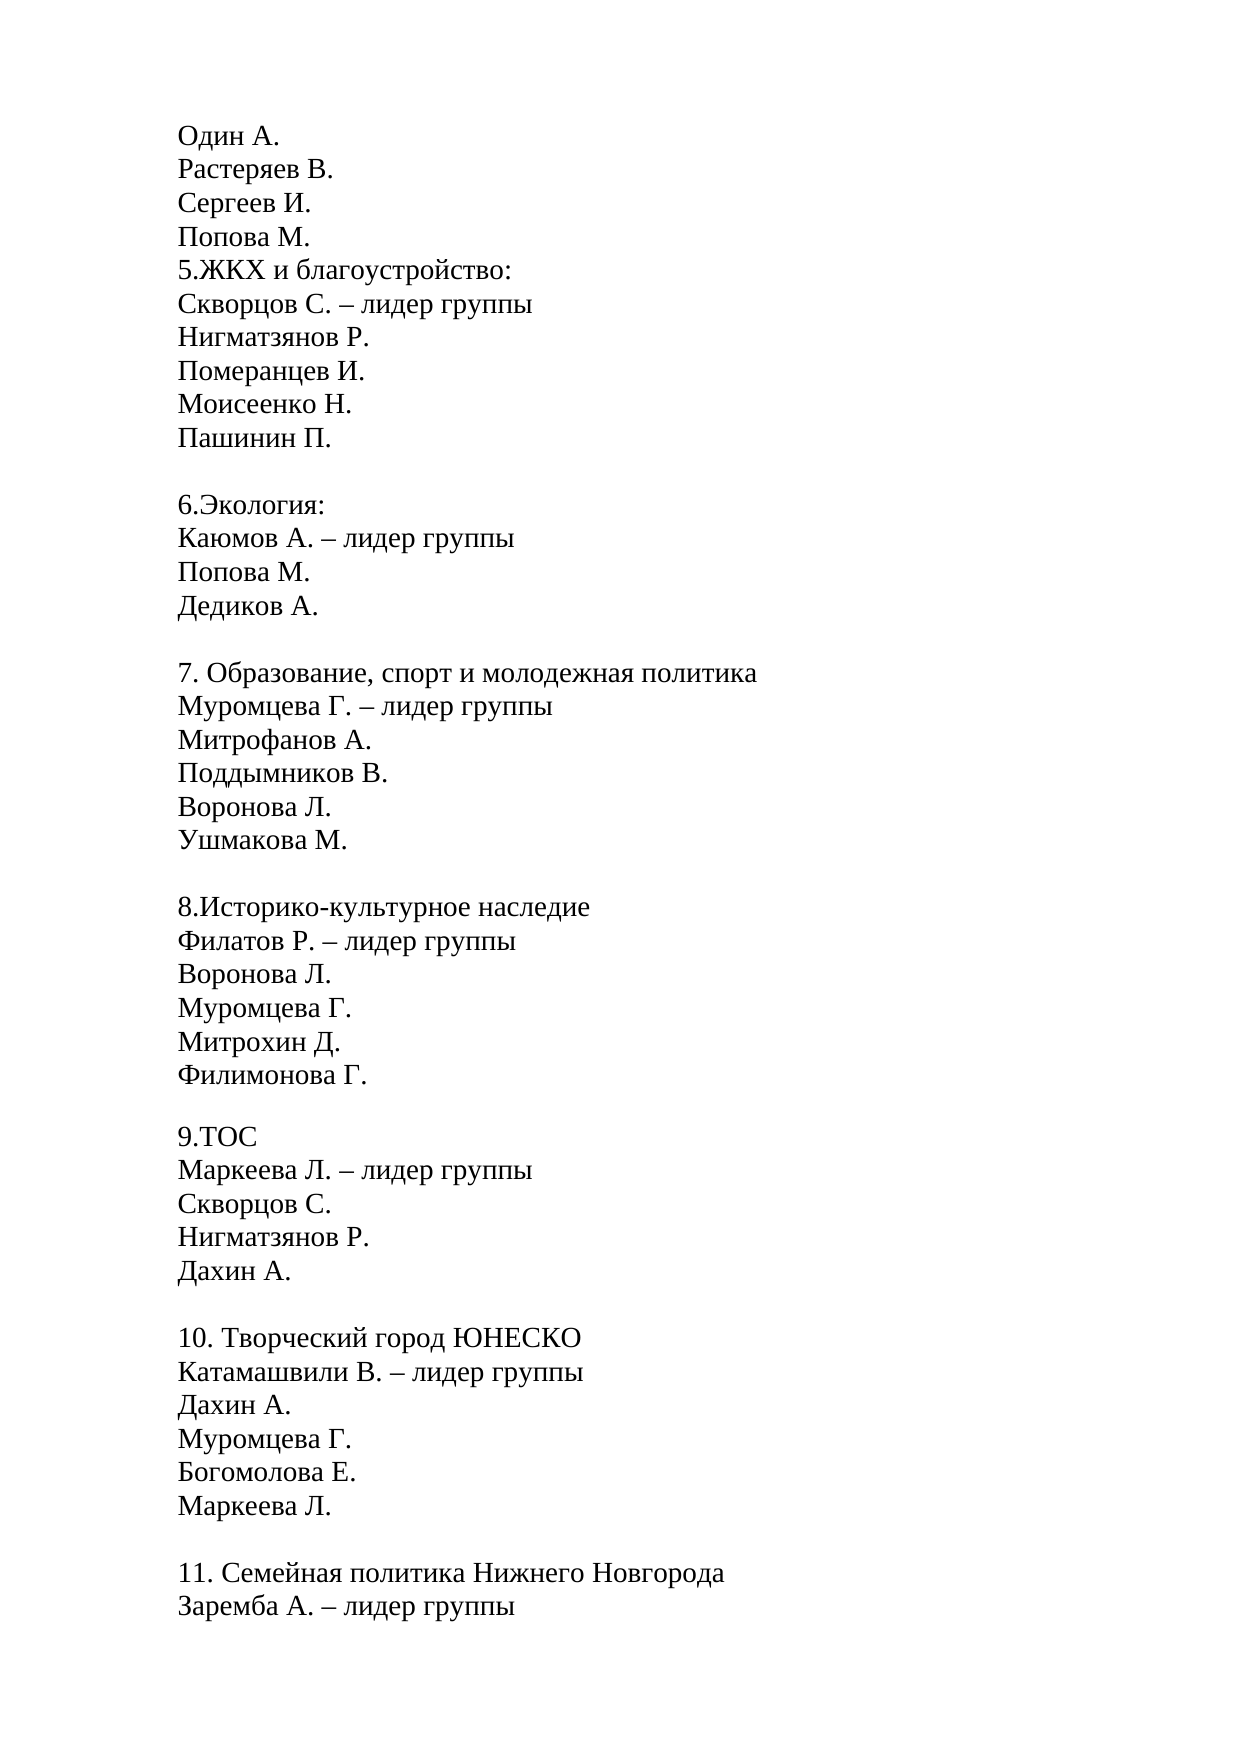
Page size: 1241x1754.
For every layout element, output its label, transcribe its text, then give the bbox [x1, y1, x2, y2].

text Ушмакова М. [177, 822, 1152, 856]
text Муромцева Г. [177, 1421, 1152, 1454]
text Дахин А. [177, 1253, 1152, 1287]
text Нигматзянов Р. [177, 319, 1152, 353]
text Митрофанов А. [177, 722, 1152, 755]
text 11. Семейная политика Нижнего Новгорода [177, 1555, 1152, 1588]
text Попова М. [177, 219, 1152, 252]
text 9.ТОС [177, 1119, 1152, 1152]
text Скворцов С. [177, 1186, 1152, 1219]
text Дахин А. [177, 1387, 1152, 1421]
text Муромцева Г. – лидер группы [177, 688, 1152, 722]
text Маркеева Л. – лидер группы [177, 1152, 1152, 1186]
text Катамашвили В. – лидер группы [177, 1354, 1152, 1387]
text Филатов Р. – лидер группы [177, 923, 1152, 957]
text Моисеенко Н. [177, 386, 1152, 420]
text Митрохин Д. [177, 1024, 1152, 1057]
text Поддымников В. [177, 755, 1152, 789]
text Маркеева Л. [177, 1488, 1152, 1521]
text Муромцева Г. [177, 990, 1152, 1024]
text Сергеев И. [177, 185, 1152, 219]
text Воронова Л. [177, 957, 1152, 990]
text Пашинин П. [177, 420, 1152, 453]
text Скворцов С. – лидер группы [177, 286, 1152, 319]
text Каюмов А. – лидер группы [177, 521, 1152, 554]
text 8.Историко-культурное наследие [177, 889, 1152, 923]
text Растеряев В. [177, 152, 1152, 185]
text Один А. [177, 118, 1152, 152]
text Нигматзянов Р. [177, 1219, 1152, 1253]
text Богомолова Е. [177, 1454, 1152, 1488]
text Воронова Л. [177, 789, 1152, 822]
text 10. Творческий город ЮНЕСКО [177, 1320, 1152, 1354]
text Попова М. [177, 554, 1152, 588]
text Филимонова Г. [177, 1057, 1152, 1119]
text 5.ЖКХ и благоустройство: [177, 252, 1152, 286]
text 6.Экология: [177, 487, 1152, 521]
text Померанцев И. [177, 353, 1152, 386]
text Дедиков А. [177, 588, 1152, 621]
text 7. Образование, спорт и молодежная политика [177, 655, 1152, 688]
text Заремба А. – лидер группы [177, 1588, 1152, 1622]
